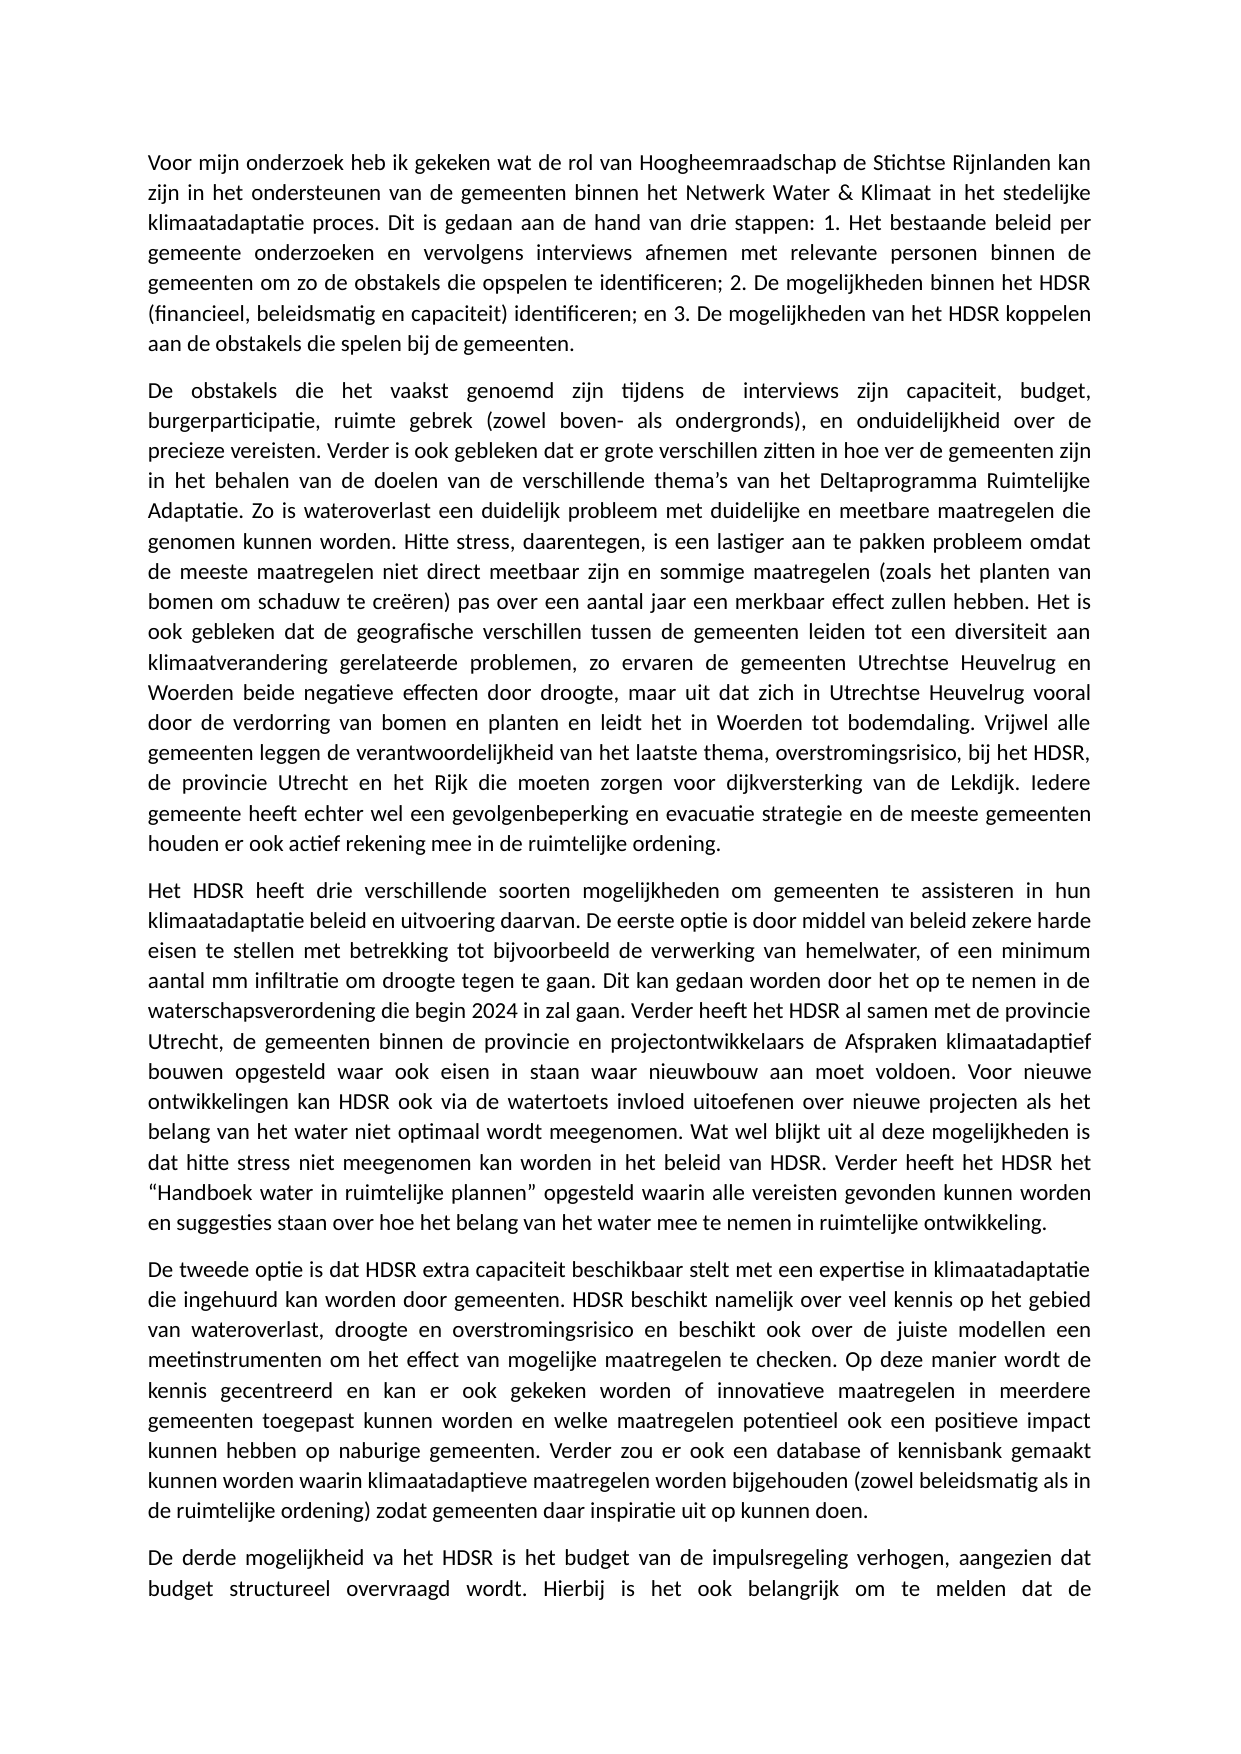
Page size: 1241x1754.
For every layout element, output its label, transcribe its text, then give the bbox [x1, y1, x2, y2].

text De tweede optie is dat HDSR extra capaciteit beschikbaar stelt met een expertise in klimaatadaptatie die ingehuurd kan worden door gemeenten. HDSR beschikt namelijk over veel kennis op het gebied van wateroverlast, droogte en overstromingsrisico en beschikt ook over de juiste modellen een meetinstrumenten om het effect van mogelijke maatregelen te checken. Op deze manier wordt de kennis gecentreerd en kan er ook gekeken worden of innovatieve maatregelen in meerdere gemeenten toegepast kunnen worden en welke maatregelen potentieel ook een positieve impact kunnen hebben op naburige gemeenten. Verder zou er ook een database of kennisbank gemaakt kunnen worden waarin klimaatadaptieve maatregelen worden bijgehouden (zowel beleidsmatig als in de ruimtelijke ordening) zodat gemeenten daar inspiratie uit op kunnen doen. [148, 1255, 1093, 1524]
text De obstakels die het vaakst genoemd zijn tijdens de interviews zijn capaciteit, budget, burgerparticipatie, ruimte gebrek (zowel boven- als ondergronds), en onduidelijkheid over de precieze vereisten. Verder is ook gebleken dat er grote verschillen zitten in hoe ver de gemeenten zijn in het behalen van de doelen van de verschillende thema’s van het Deltaprogramma Ruimtelijke Adaptatie. Zo is wateroverlast een duidelijk probleem met duidelijke en meetbare maatregelen die genomen kunnen worden. Hitte stress, daarentegen, is een lastiger aan te pakken probleem omdat de meeste maatregelen niet direct meetbaar zijn en sommige maatregelen (zoals het planten van bomen om schaduw te creëren) pas over een aantal jaar een merkbaar effect zullen hebben. Het is ook gebleken dat de geografische verschillen tussen de gemeenten leiden tot een diversiteit aan klimaatverandering gerelateerde problemen, zo ervaren de gemeenten Utrechtse Heuvelrug en Woerden beide negatieve effecten door droogte, maar uit dat zich in Utrechtse Heuvelrug vooral door de verdorring van bomen en planten en leidt het in Woerden tot bodemdaling. Vrijwel alle gemeenten leggen de verantwoordelijkheid van het laatste thema, overstromingsrisico, bij het HDSR, de provincie Utrecht en het Rijk die moeten zorgen voor dijkversterking van de Lekdijk. Iedere gemeente heeft echter wel een gevolgenbeperking en evacuatie strategie en de meeste gemeenten houden er ook actief rekening mee in de ruimtelijke ordening. [148, 376, 1093, 857]
text Het HDSR heeft drie verschillende soorten mogelijkheden om gemeenten te assisteren in hun klimaatadaptatie beleid en uitvoering daarvan. De eerste optie is door middel van beleid zekere harde eisen te stellen met betrekking tot bijvoorbeeld de verwerking van hemelwater, of een minimum aantal mm infiltratie om droogte tegen te gaan. Dit kan gedaan worden door het op te nemen in de waterschapsverordening die begin 2024 in zal gaan. Verder heeft het HDSR al samen met de provincie Utrecht, de gemeenten binnen de provincie en projectontwikkelaars de Afspraken klimaatadaptief bouwen opgesteld waar ook eisen in staan waar nieuwbouw aan moet voldoen. Voor nieuwe ontwikkelingen kan HDSR ook via de watertoets invloed uitoefenen over nieuwe projecten als het belang van het water niet optimaal wordt meegenomen. Wat wel blijkt uit al deze mogelijkheden is dat hitte stress niet meegenomen kan worden in het beleid van HDSR. Verder heeft het HDSR het “Handboek water in ruimtelijke plannen” opgesteld waarin alle vereisten gevonden kunnen worden en suggesties staan over hoe het belang van het water mee te nemen in ruimtelijke ontwikkeling. [148, 876, 1093, 1236]
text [148, 1543, 1093, 1602]
text Voor mijn onderzoek heb ik gekeken wat de rol van Hoogheemraadschap de Stichtse Rijnlanden kan zijn in het ondersteunen van de gemeenten binnen het Netwerk Water & Klimaat in het stedelijke klimaatadaptatie proces. Dit is gedaan aan de hand van drie stappen: 1. Het bestaande beleid per gemeente onderzoeken en vervolgens interviews afnemen met relevante personen binnen de gemeenten om zo de obstakels die opspelen te identificeren; 2. De mogelijkheden binnen het HDSR (financieel, beleidsmatig en capaciteit) identificeren; en 3. De mogelijkheden van het HDSR koppelen aan de obstakels die spelen bij de gemeenten. [148, 148, 1093, 357]
